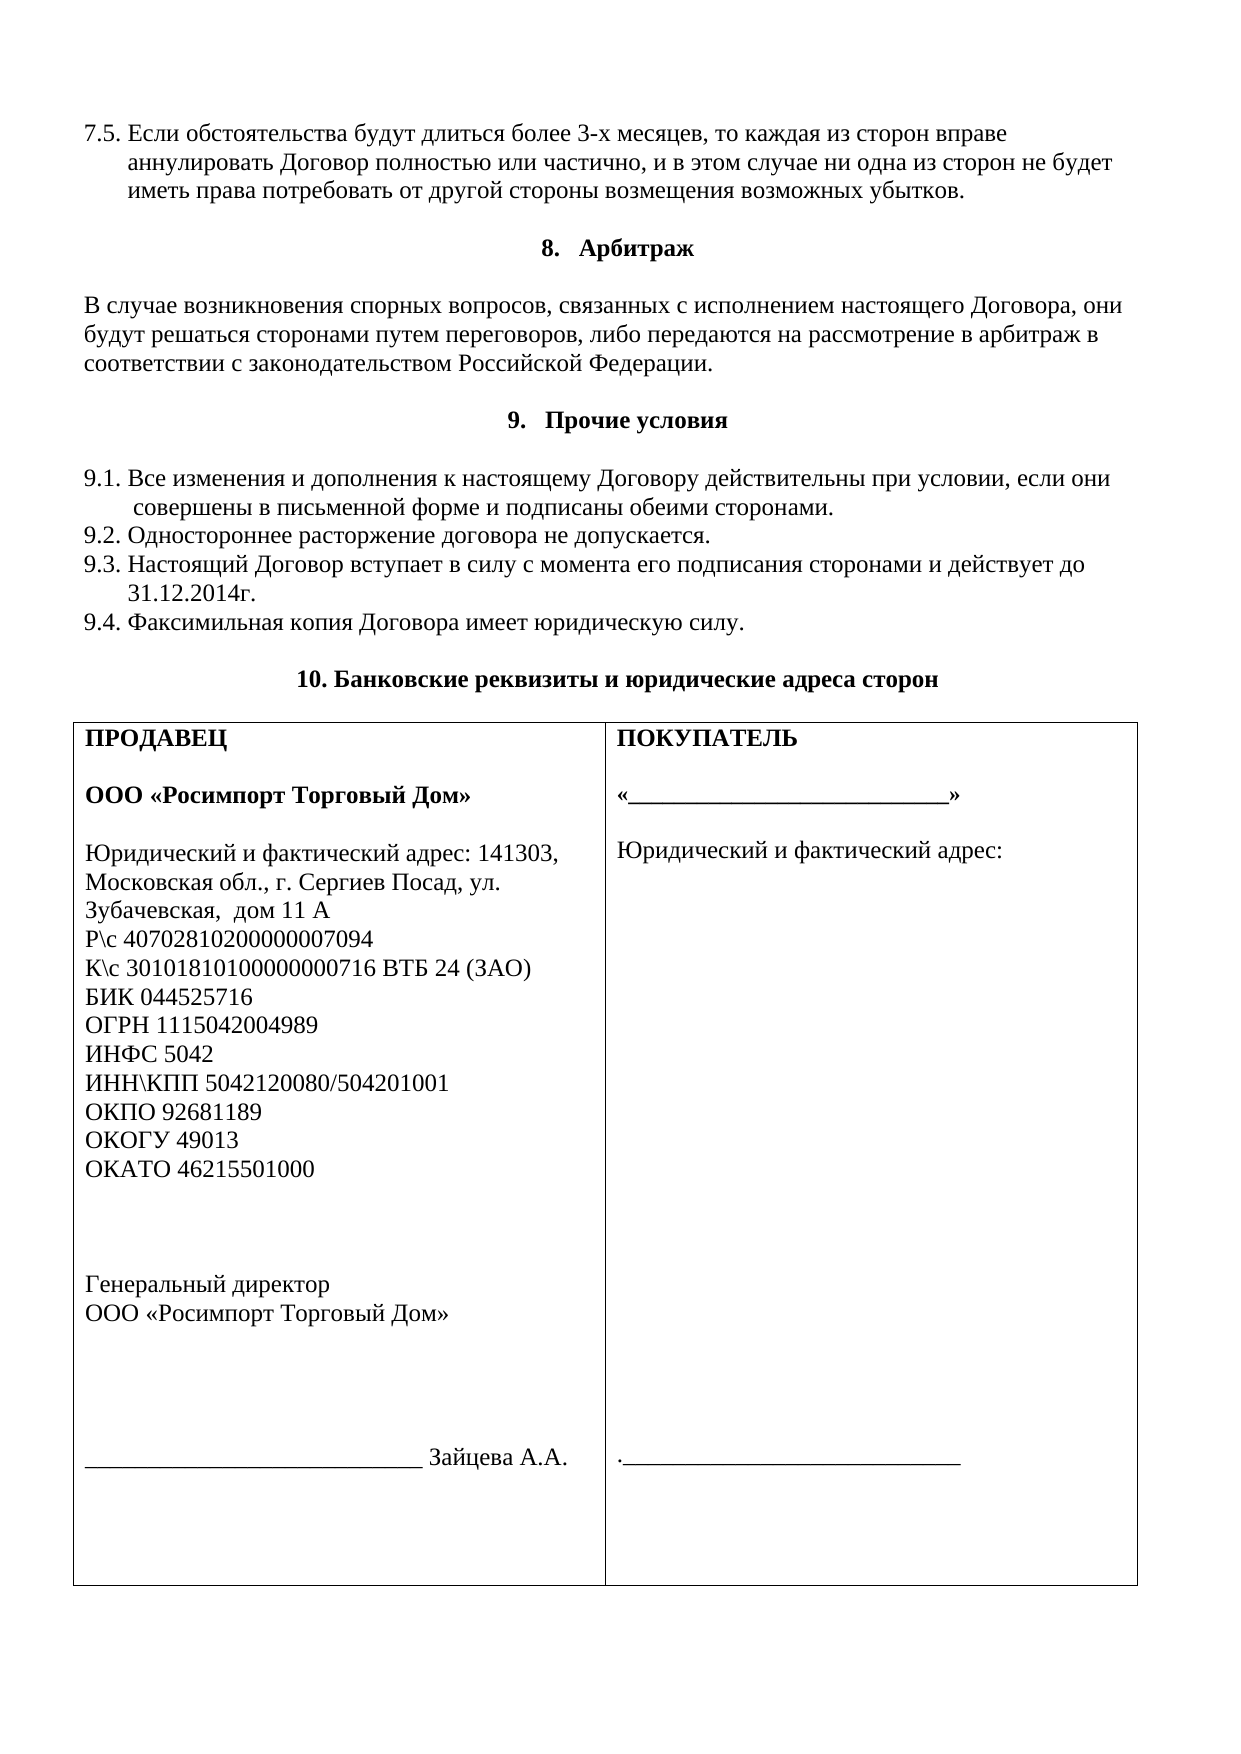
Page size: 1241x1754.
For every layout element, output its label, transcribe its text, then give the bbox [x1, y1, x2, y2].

list Прочие условия [83, 406, 1152, 434]
list Банковские реквизиты и юридические адреса сторон [83, 664, 1152, 693]
table_header ПРОДАВЕЦ ООО «Росимпорт Торговый Дом» Юридический и фактический адрес: 141303, Московская обл., г. Сергиев Посад, ул. Зубачевская, дом 11 А Р\с 40702810200000007094 К\с 30101810100000000716 ВТБ 24 (ЗАО) БИК 044525716 ОГРН 1115042004989 ИНФС 5042 ИНН\КПП 5042120080/504201001 ОКПО 92681189 ОКОГУ 49013 ОКАТО 46215501000 Генеральный директор ООО «Росимпорт Торговый Дом» ___________________________ Зайцева А.А. [74, 723, 605, 1585]
list Одностороннее расторжение договора не допускается. [83, 521, 1152, 549]
list Если обстоятельства будут длиться более 3-х месяцев, то каждая из сторон вправе аннулировать Договор полностью или частично, и в этом случае ни одна из сторон не будет иметь права потребовать от другой стороны возмещения возможных убытков. [83, 118, 1152, 204]
list Настоящий Договор вступает в силу с момента его подписания сторонами и действует до 31.12.2014г. [83, 549, 1152, 607]
list Факсимильная копия Договора имеет юридическую силу. [83, 607, 1152, 636]
text 9.1. Все изменения и дополнения к настоящему Договору действительны при условии, если они совершены в письменной форме и подписаны обеими сторонами. [83, 463, 1152, 521]
list Арбитраж [83, 233, 1152, 262]
text В случае возникновения спорных вопросов, связанных с исполнением настоящего Договора, они будут решаться сторонами путем переговоров, либо передаются на рассмотрение в арбитраж в соответствии с законодательством Российской Федерации. [83, 291, 1152, 377]
table_header ПОКУПАТЕЛЬ «____________________________» Юридический и фактический адрес: .___________________________ [606, 723, 1137, 1585]
